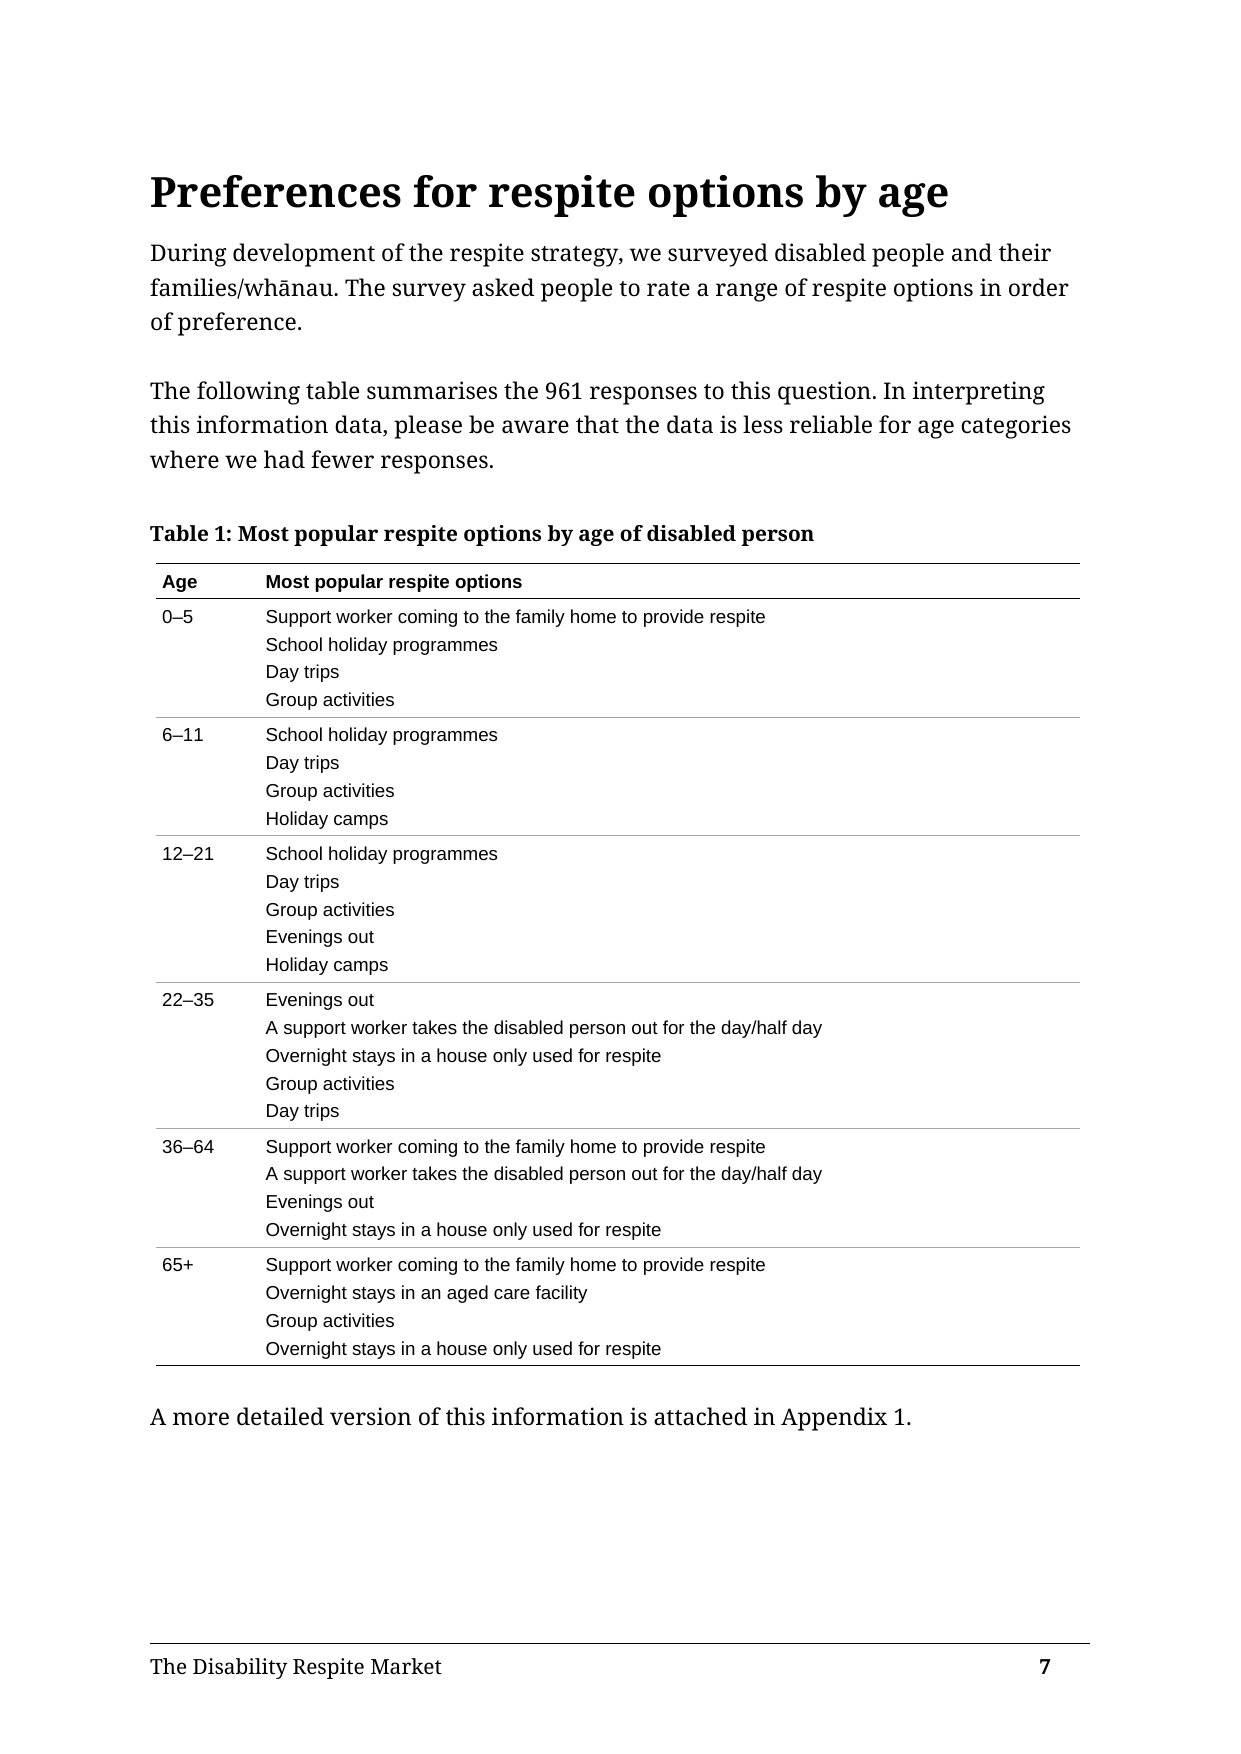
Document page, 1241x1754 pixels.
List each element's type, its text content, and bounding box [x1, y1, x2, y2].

table_cell 6–11 [156, 718, 259, 835]
table_cell School holiday programmes Day trips Group activities Evenings out Holiday camps [259, 836, 1080, 982]
text A more detailed version of this information is attached in Appendix 1. [150, 1401, 1090, 1432]
table_header Age [156, 564, 259, 598]
text During development of the respite strategy, we surveyed disabled people and their families/whānau. The survey asked people to rate a range of respite options in order of preference. [150, 237, 1090, 337]
table_cell 65+ [156, 1248, 259, 1365]
table_header Most popular respite options [259, 564, 1080, 598]
table_cell Evenings out A support worker takes the disabled person out for the day/half day Overnight stays in a house only used for respite Group activities Day trips [259, 983, 1080, 1128]
table_cell Support worker coming to the family home to provide respite School holiday programmes Day trips Group activities [259, 599, 1080, 717]
table_cell Support worker coming to the family home to provide respite Overnight stays in an aged care facility Group activities Overnight stays in a house only used for respite [259, 1248, 1080, 1365]
text The following table summarises the 961 responses to this question. In interpreting this information data, please be aware that the data is less reliable for age categories where we had fewer responses. [150, 375, 1090, 475]
table_cell 22–35 [156, 983, 259, 1128]
table_cell Support worker coming to the family home to provide respite A support worker takes the disabled person out for the day/half day Evenings out Overnight stays in a house only used for respite [259, 1129, 1080, 1247]
table_cell School holiday programmes Day trips Group activities Holiday camps [259, 718, 1080, 835]
table_cell 0–5 [156, 599, 259, 717]
table_cell 36–64 [156, 1129, 259, 1247]
text Table 1: Most popular respite options by age of disabled person [150, 519, 1090, 548]
subtitle Preferences for respite options by age [150, 162, 1090, 219]
table_cell 12–21 [156, 836, 259, 982]
